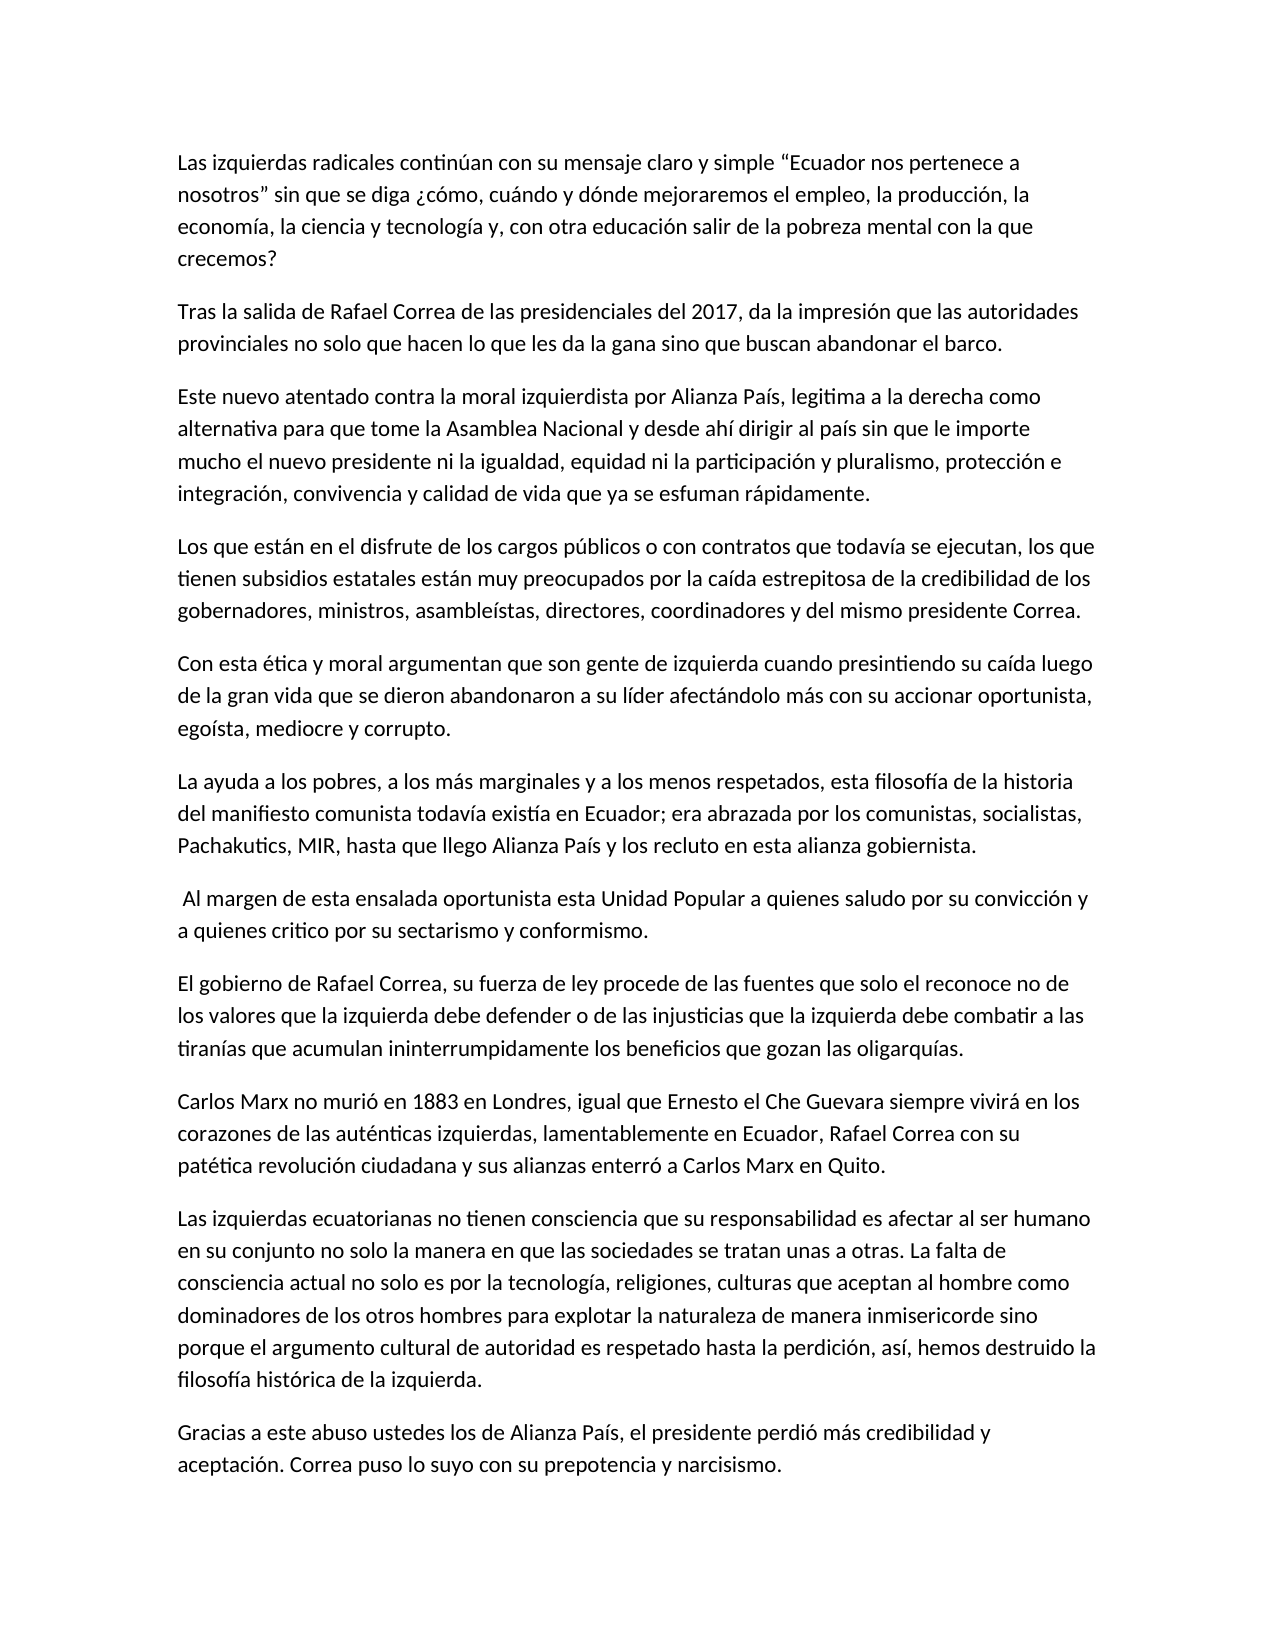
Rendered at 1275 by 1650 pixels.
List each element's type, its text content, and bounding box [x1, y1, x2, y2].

text Las izquierdas ecuatorianas no tienen consciencia que su responsabilidad es afectar al ser humano en su conjunto no solo la manera en que las sociedades se tratan unas a otras. La falta de consciencia actual no solo es por la tecnología, religiones, culturas que aceptan al hombre como dominadores de los otros hombres para explotar la naturaleza de manera inmisericorde sino porque el argumento cultural de autoridad es respetado hasta la perdición, así, hemos destruido la filosofía histórica de la izquierda. [177, 1204, 1098, 1393]
text Las izquierdas radicales continúan con su mensaje claro y simple “Ecuador nos pertenece a nosotros” sin que se diga ¿cómo, cuándo y dónde mejoraremos el empleo, la producción, la economía, la ciencia y tecnología y, con otra educación salir de la pobreza mental con la que crecemos? [177, 148, 1098, 272]
text Al margen de esta ensalada oportunista esta Unidad Popular a quienes saludo por su convicción y a quienes critico por su sectarismo y conformismo. [177, 884, 1098, 944]
text Con esta ética y moral argumentan que son gente de izquierda cuando presintiendo su caída luego de la gran vida que se dieron abandonaron a su líder afectándolo más con su accionar oportunista, egoísta, mediocre y corrupto. [177, 649, 1098, 742]
text La ayuda a los pobres, a los más marginales y a los menos respetados, esta filosofía de la historia del manifiesto comunista todavía existía en Ecuador; era abrazada por los comunistas, socialistas, Pachakutics, MIR, hasta que llego Alianza País y los recluto en esta alianza gobiernista. [177, 767, 1098, 859]
text El gobierno de Rafael Correa, su fuerza de ley procede de las fuentes que solo el reconoce no de los valores que la izquierda debe defender o de las injusticias que la izquierda debe combatir a las tiranías que acumulan ininterrumpidamente los beneficios que gozan las oligarquías. [177, 969, 1098, 1062]
text Tras la salida de Rafael Correa de las presidenciales del 2017, da la impresión que las autoridades provinciales no solo que hacen lo que les da la gana sino que buscan abandonar el barco. [177, 297, 1098, 357]
text Los que están en el disfrute de los cargos públicos o con contratos que todavía se ejecutan, los que tienen subsidios estatales están muy preocupados por la caída estrepitosa de la credibilidad de los gobernadores, ministros, asambleístas, directores, coordinadores y del mismo presidente Correa. [177, 532, 1098, 624]
text Este nuevo atentado contra la moral izquierdista por Alianza País, legitima a la derecha como alternativa para que tome la Asamblea Nacional y desde ahí dirigir al país sin que le importe mucho el nuevo presidente ni la igualdad, equidad ni la participación y pluralismo, protección e integración, convivencia y calidad de vida que ya se esfuman rápidamente. [177, 382, 1098, 507]
text Gracias a este abuso ustedes los de Alianza País, el presidente perdió más credibilidad y aceptación. Correa puso lo suyo con su prepotencia y narcisismo. [177, 1418, 1098, 1478]
text Carlos Marx no murió en 1883 en Londres, igual que Ernesto el Che Guevara siempre vivirá en los corazones de las auténticas izquierdas, lamentablemente en Ecuador, Rafael Correa con su patética revolución ciudadana y sus alianzas enterró a Carlos Marx en Quito. [177, 1087, 1098, 1179]
